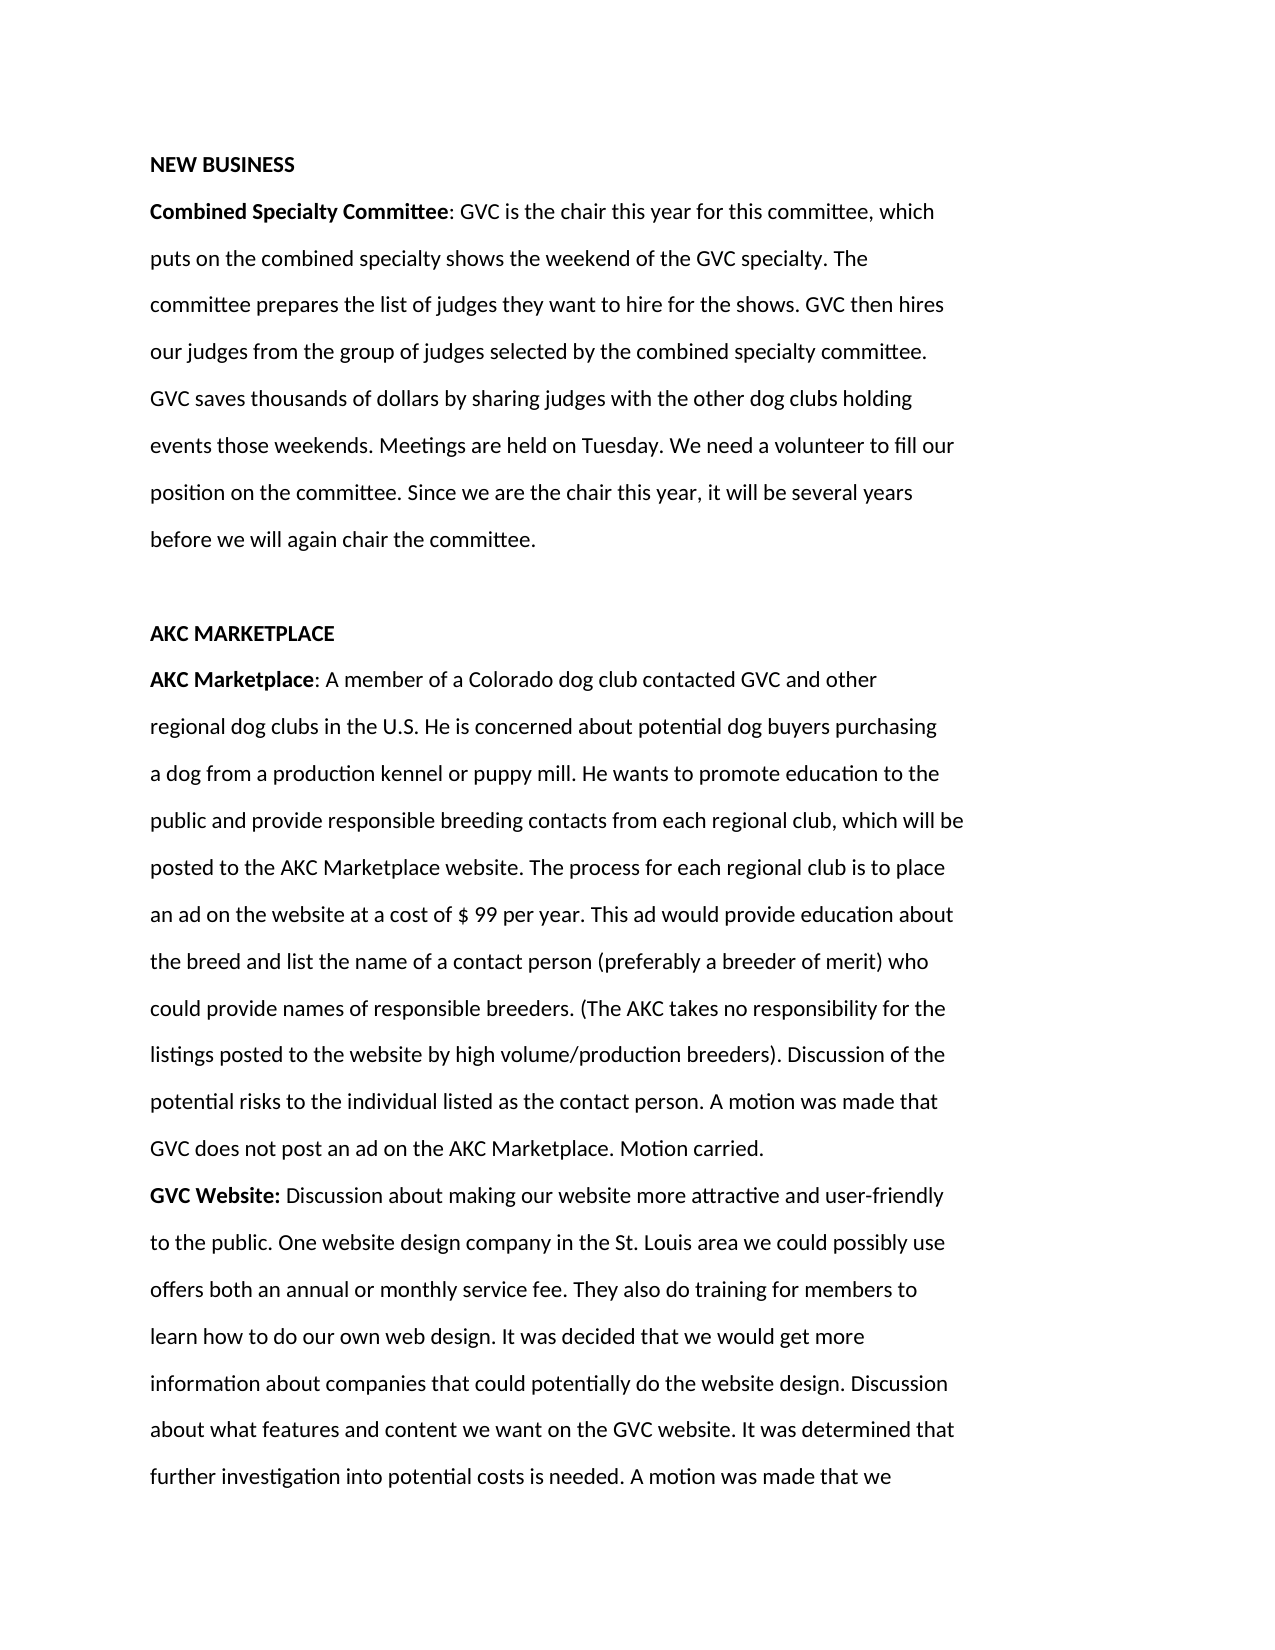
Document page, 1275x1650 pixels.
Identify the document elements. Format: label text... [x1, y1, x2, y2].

text committee prepares the list of judges they want to hire for the shows. GVC then hires [150, 291, 1125, 319]
text the breed and list the name of a contact person (preferably a breeder of merit) who [150, 947, 1125, 975]
text listings posted to the website by high volume/production breeders). Discussion of the [150, 1041, 1125, 1069]
text NEW BUSINESS [150, 150, 1125, 178]
text GVC Website: Discussion about making our website more attractive and user-friendly [150, 1181, 1125, 1209]
text events those weekends. Meetings are held on Tuesday. We need a volunteer to fill our [150, 431, 1125, 459]
text puts on the combined specialty shows the weekend of the GVC specialty. The [150, 244, 1125, 272]
text public and provide responsible breeding contacts from each regional club, which will be [150, 806, 1125, 834]
text to the public. One website design company in the St. Louis area we could possibly use [150, 1228, 1125, 1256]
text a dog from a production kennel or puppy mill. He wants to promote education to the [150, 759, 1125, 787]
text potential risks to the individual listed as the contact person. A motion was made that [150, 1087, 1125, 1116]
text information about companies that could potentially do the website design. Discussion [150, 1369, 1125, 1397]
text could provide names of responsible breeders. (The AKC takes no responsibility for the [150, 994, 1125, 1022]
text GVC does not post an ad on the AKC Marketplace. Motion carried. [150, 1134, 1125, 1162]
text posted to the AKC Marketplace website. The process for each regional club is to place [150, 853, 1125, 881]
text our judges from the group of judges selected by the combined specialty committee. [150, 337, 1125, 366]
text Combined Specialty Committee: GVC is the chair this year for this committee, which [150, 197, 1125, 225]
text AKC Marketplace: A member of a Colorado dog club contacted GVC and other [150, 666, 1125, 694]
text offers both an annual or monthly service fee. They also do training for members to [150, 1275, 1125, 1303]
text before we will again chair the committee. [150, 525, 1125, 553]
text regional dog clubs in the U.S. He is concerned about potential dog buyers purchasing [150, 712, 1125, 741]
text AKC MARKETPLACE [150, 619, 1125, 647]
text learn how to do our own web design. It was decided that we would get more [150, 1322, 1125, 1350]
text further investigation into potential costs is needed. A motion was made that we [150, 1462, 1125, 1491]
text GVC saves thousands of dollars by sharing judges with the other dog clubs holding [150, 384, 1125, 412]
text position on the committee. Since we are the chair this year, it will be several years [150, 478, 1125, 506]
text an ad on the website at a cost of $ 99 per year. This ad would provide education about [150, 900, 1125, 928]
text about what features and content we want on the GVC website. It was determined that [150, 1416, 1125, 1444]
